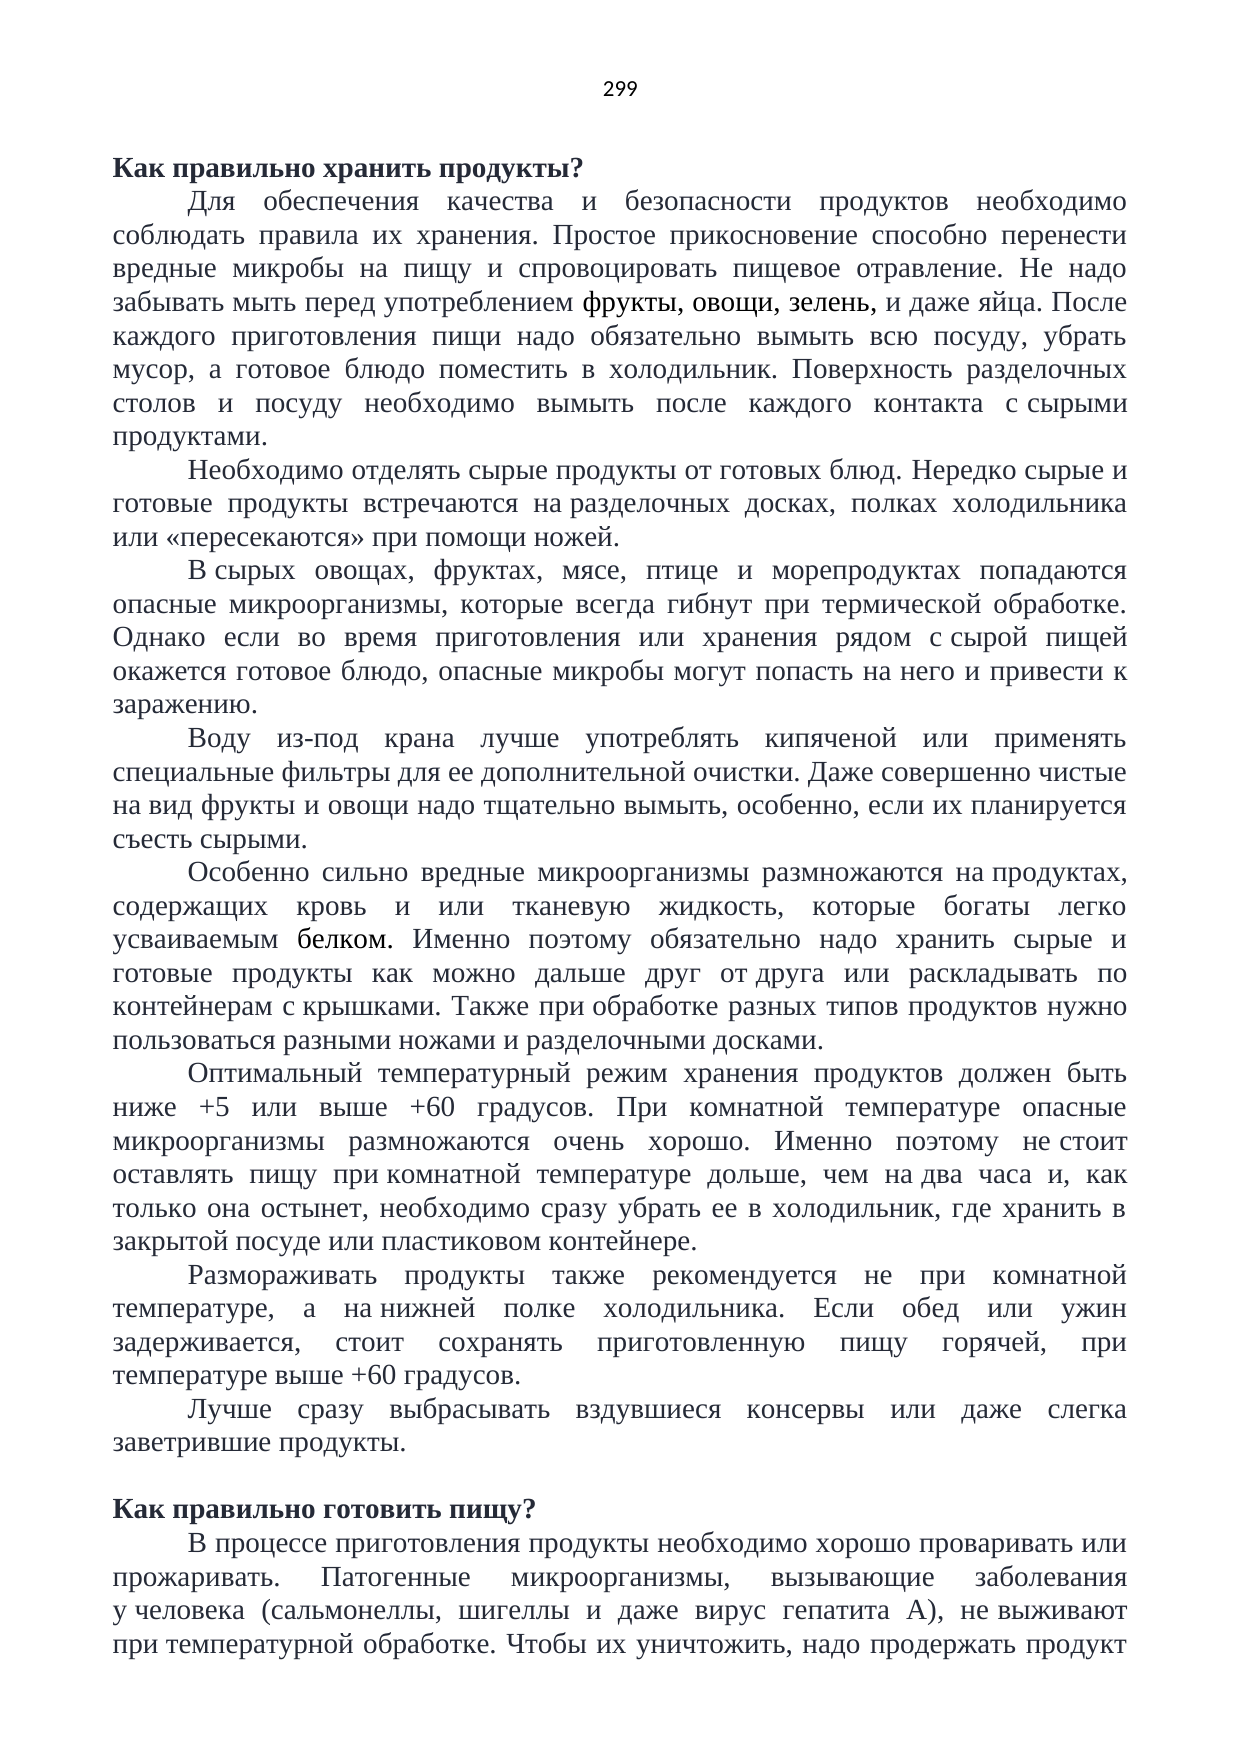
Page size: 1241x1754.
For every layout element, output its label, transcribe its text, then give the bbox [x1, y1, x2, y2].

text Лучше сразу выбрасывать вздувшиеся консервы или даже слегка заветрившие продукты. [112, 1391, 1128, 1458]
text Как правильно хранить продукты? [112, 150, 1128, 183]
text Воду из-под крана лучше употреблять кипяченой или применять специальные фильтры для ее дополнительной очистки. Даже совершенно чистые на вид фрукты и овощи надо тщательно вымыть, особенно, если их планируется съесть сырыми. [112, 720, 1128, 854]
text Как правильно готовить пищу? [112, 1492, 1128, 1525]
text Необходимо отделять сырые продукты от готовых блюд. Нередко сырые и готовые продукты встречаются на разделочных досках, полках холодильника или «пересекаются» при помощи ножей. [112, 452, 1128, 552]
text Оптимальный температурный режим хранения продуктов должен быть ниже +5 или выше +60 градусов. При комнатной температуре опасные микроорганизмы размножаются очень хорошо. Именно поэтому не стоит оставлять пищу при комнатной температуре дольше, чем на два часа и, как только она остынет, необходимо сразу убрать ее в холодильник, где хранить в закрытой посуде или пластиковом контейнере. [112, 1056, 1128, 1257]
text В сырых овощах, фруктах, мясе, птице и морепродуктах попадаются опасные микроорганизмы, которые всегда гибнут при термической обработке. Однако если во время приготовления или хранения рядом с сырой пищей окажется готовое блюдо, опасные микробы могут попасть на него и привести к заражению. [112, 552, 1128, 720]
text Для обеспечения качества и безопасности продуктов необходимо соблюдать правила их хранения. Простое прикосновение способно перенести вредные микробы на пищу и спровоцировать пищевое отравление. Не надо забывать мыть перед употреблением фрукты, овощи, зелень, и даже яйца. После каждого приготовления пищи надо обязательно вымыть всю посуду, убрать мусор, а готовое блюдо поместить в холодильник. Поверхность разделочных столов и посуду необходимо вымыть после каждого контакта с сырыми продуктами. [112, 183, 1128, 452]
text Особенно сильно вредные микроорганизмы размножаются на продуктах, содержащих кровь и или тканевую жидкость, которые богаты легко усваиваемым белком. Именно поэтому обязательно надо хранить сырые и готовые продукты как можно дальше друг от друга или раскладывать по контейнерам с крышками. Также при обработке разных типов продуктов нужно пользоваться разными ножами и разделочными досками. [112, 854, 1128, 1056]
text Размораживать продукты также рекомендуется не при комнатной температуре, а на нижней полке холодильника. Если обед или ужин задерживается, стоит сохранять приготовленную пищу горячей, при температуре выше +60 градусов. [112, 1257, 1128, 1391]
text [112, 1525, 1128, 1659]
